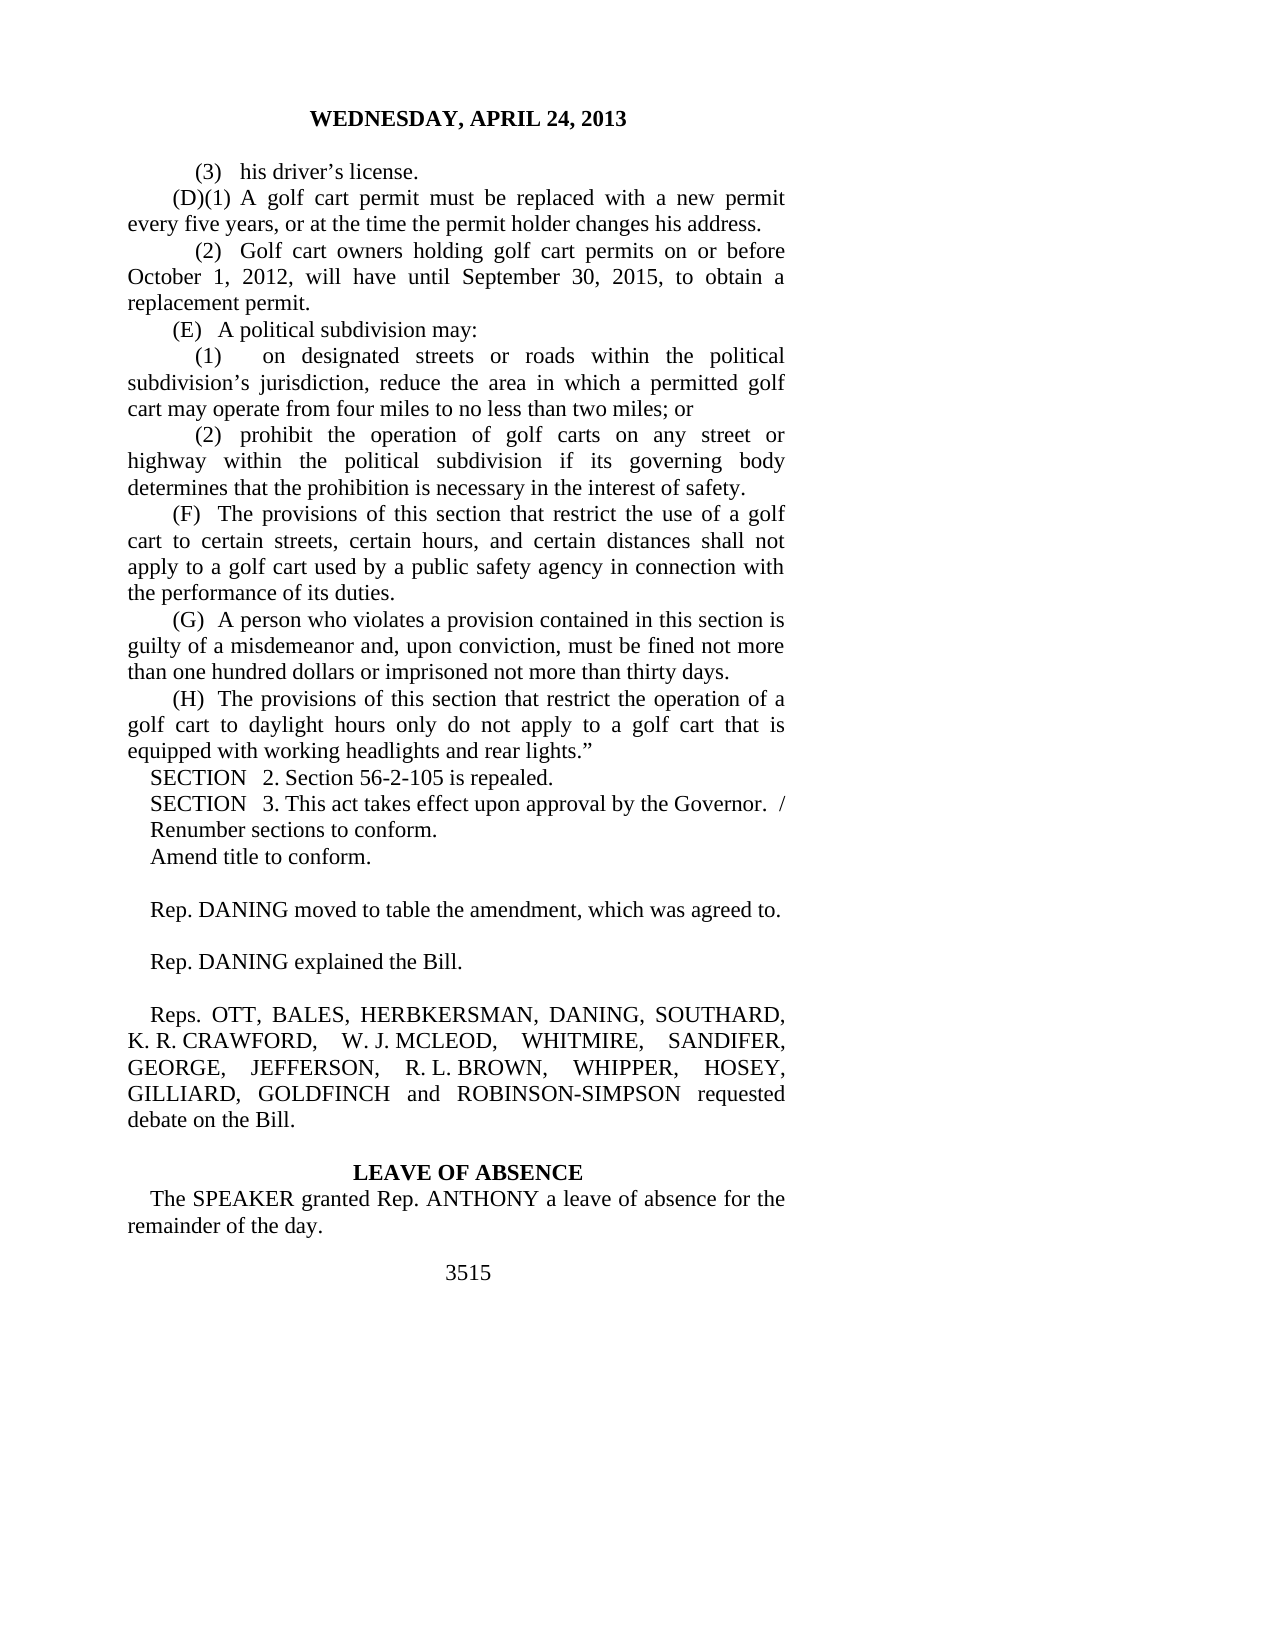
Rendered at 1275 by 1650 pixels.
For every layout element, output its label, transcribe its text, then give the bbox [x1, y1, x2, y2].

text SECTION 3. This act takes effect upon approval by the Governor. / [127, 790, 786, 817]
text (H) The provisions of this section that restrict the operation of a golf cart to daylight hours only do not apply to a golf cart that is equipped with working headlights and rear lights.” [127, 685, 786, 764]
text LEAVE OF ABSENCE [127, 1159, 786, 1186]
text The SPEAKER granted Rep. ANTHONY a leave of absence for the remainder of the day. [127, 1186, 786, 1238]
text Rep. DANING moved to table the amendment, which was agreed to. [127, 896, 786, 922]
text Amend title to conform. [127, 843, 786, 869]
text (D)(1) A golf cart permit must be replaced with a new permit every five years, or at the time the permit holder changes his address. [127, 184, 786, 237]
text Renumber sections to conform. [127, 817, 786, 843]
text (3) his driver’s license. [127, 158, 786, 184]
text (G) A person who violates a provision contained in this section is guilty of a misdemeanor and, upon conviction, must be fined not more than one hundred dollars or imprisoned not more than thirty days. [127, 606, 786, 685]
text (1) on designated streets or roads within the political subdivision’s jurisdiction, reduce the area in which a permitted golf cart may operate from four miles to no less than two miles; or [127, 342, 786, 421]
text (F) The provisions of this section that restrict the use of a golf cart to certain streets, certain hours, and certain distances shall not apply to a golf cart used by a public safety agency in connection with the performance of its duties. [127, 500, 786, 606]
text (E) A political subdivision may: [127, 316, 786, 342]
text Rep. DANING explained the Bill. [127, 948, 786, 975]
text (2) prohibit the operation of golf carts on any street or highway within the political subdivision if its governing body determines that the prohibition is necessary in the interest of safety. [127, 421, 786, 500]
text Reps. OTT, BALES, HERBKERSMAN, DANING, SOUTHARD, K. R. CRAWFORD, W. J. MCLEOD, WHITMIRE, SANDIFER, GEORGE, JEFFERSON, R. L. BROWN, WHIPPER, HOSEY, GILLIARD, GOLDFINCH and ROBINSON-SIMPSON requested debate on the Bill. [127, 1001, 786, 1133]
text SECTION 2. Section 56-2-105 is repealed. [127, 764, 786, 790]
text (2) Golf cart owners holding golf cart permits on or before October 1, 2012, will have until September 30, 2015, to obtain a replacement permit. [127, 237, 786, 316]
